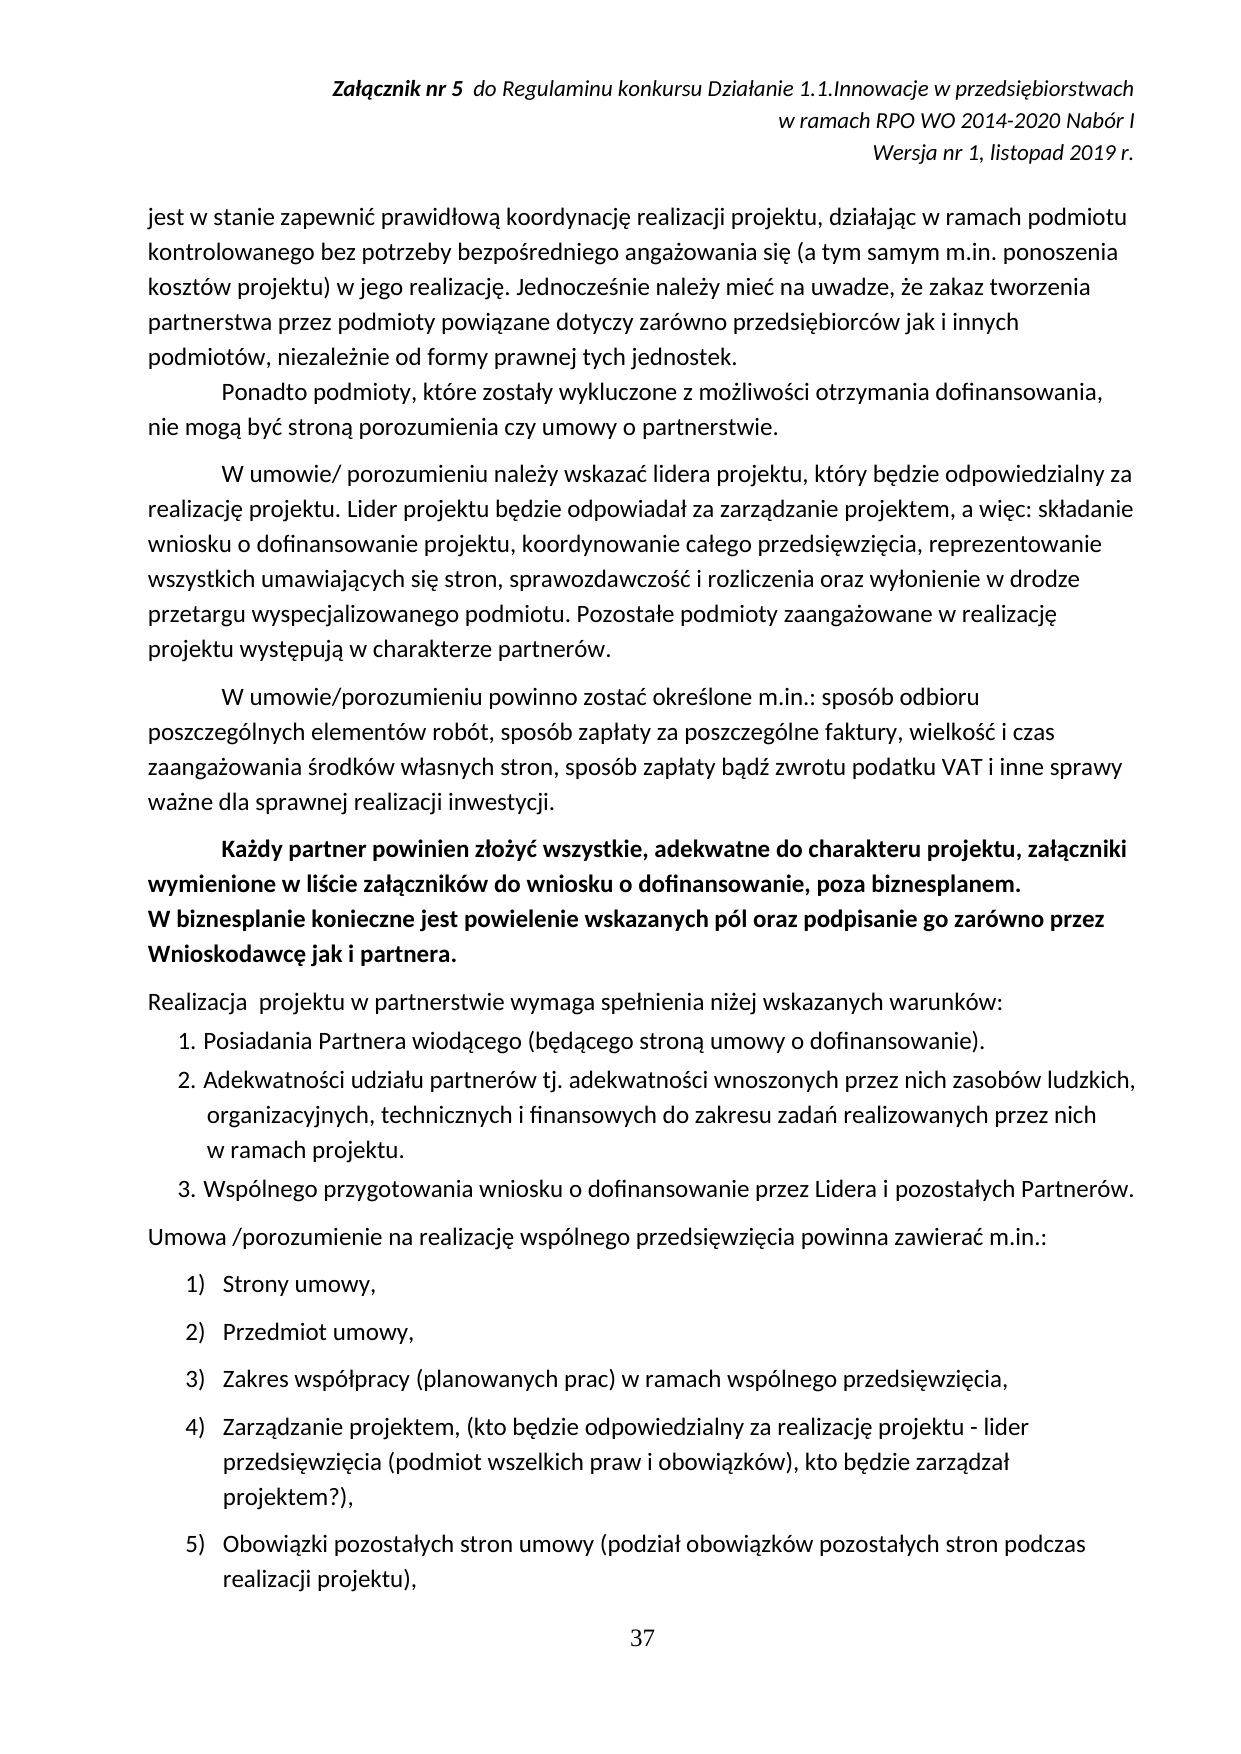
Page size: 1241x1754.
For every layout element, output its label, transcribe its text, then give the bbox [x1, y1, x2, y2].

list Zarządzanie projektem, (kto będzie odpowiedzialny za realizację projektu - lider przedsięwzięcia (podmiot wszelkich praw i obowiązków), kto będzie zarządzał projektem?), [185, 1411, 1137, 1511]
list Obowiązki pozostałych stron umowy (podział obowiązków pozostałych stron podczas realizacji projektu), [185, 1528, 1137, 1594]
list Adekwatności udziału partnerów tj. adekwatności wnoszonych przez nich zasobów ludzkich, organizacyjnych, technicznych i finansowych do zakresu zadań realizowanych przez nich w ramach projektu. [177, 1064, 1137, 1165]
list Zakres współpracy (planowanych prac) w ramach wspólnego przedsięwzięcia, [185, 1363, 1137, 1394]
text W umowie/ porozumieniu należy wskazać lidera projektu, który będzie odpowiedzialny za realizację projektu. Lider projektu będzie odpowiadał za zarządzanie projektem, a więc: składanie wniosku o dofinansowanie projektu, koordynowanie całego przedsięwzięcia, reprezentowanie wszystkich umawiających się stron, sprawozdawczość i rozliczenia oraz wyłonienie w drodze przetargu wyspecjalizowanego podmiotu. Pozostałe podmioty zaangażowane w realizację projektu występują w charakterze partnerów. [148, 458, 1137, 664]
list Strony umowy, [185, 1268, 1137, 1299]
text Realizacja projektu w partnerstwie wymaga spełnienia niżej wskazanych warunków: [148, 986, 1137, 1016]
text Każdy partner powinien złożyć wszystkie, adekwatne do charakteru projektu, załączniki wymienione w liście załączników do wniosku o dofinansowanie, poza biznesplanem. W biznesplanie konieczne jest powielenie wskazanych pól oraz podpisanie go zarówno przez Wnioskodawcę jak i partnera. [148, 833, 1137, 969]
text Umowa /porozumienie na realizację wspólnego przedsięwzięcia powinna zawierać m.in.: [148, 1221, 1137, 1251]
text W umowie/porozumieniu powinno zostać określone m.in.: sposób odbioru poszczególnych elementów robót, sposób zapłaty za poszczególne faktury, wielkość i czas zaangażowania środków własnych stron, sposób zapłaty bądź zwrotu podatku VAT i inne sprawy ważne dla sprawnej realizacji inwestycji. [148, 681, 1137, 816]
list Wspólnego przygotowania wniosku o dofinansowanie przez Lidera i pozostałych Partnerów. [177, 1173, 1137, 1204]
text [148, 201, 1137, 371]
text Ponadto podmioty, które zostały wykluczone z możliwości otrzymania dofinansowania, nie mogą być stroną porozumienia czy umowy o partnerstwie. [148, 376, 1137, 441]
list Posiadania Partnera wiodącego (będącego stroną umowy o dofinansowanie). [177, 1025, 1137, 1056]
list Przedmiot umowy, [185, 1316, 1137, 1346]
